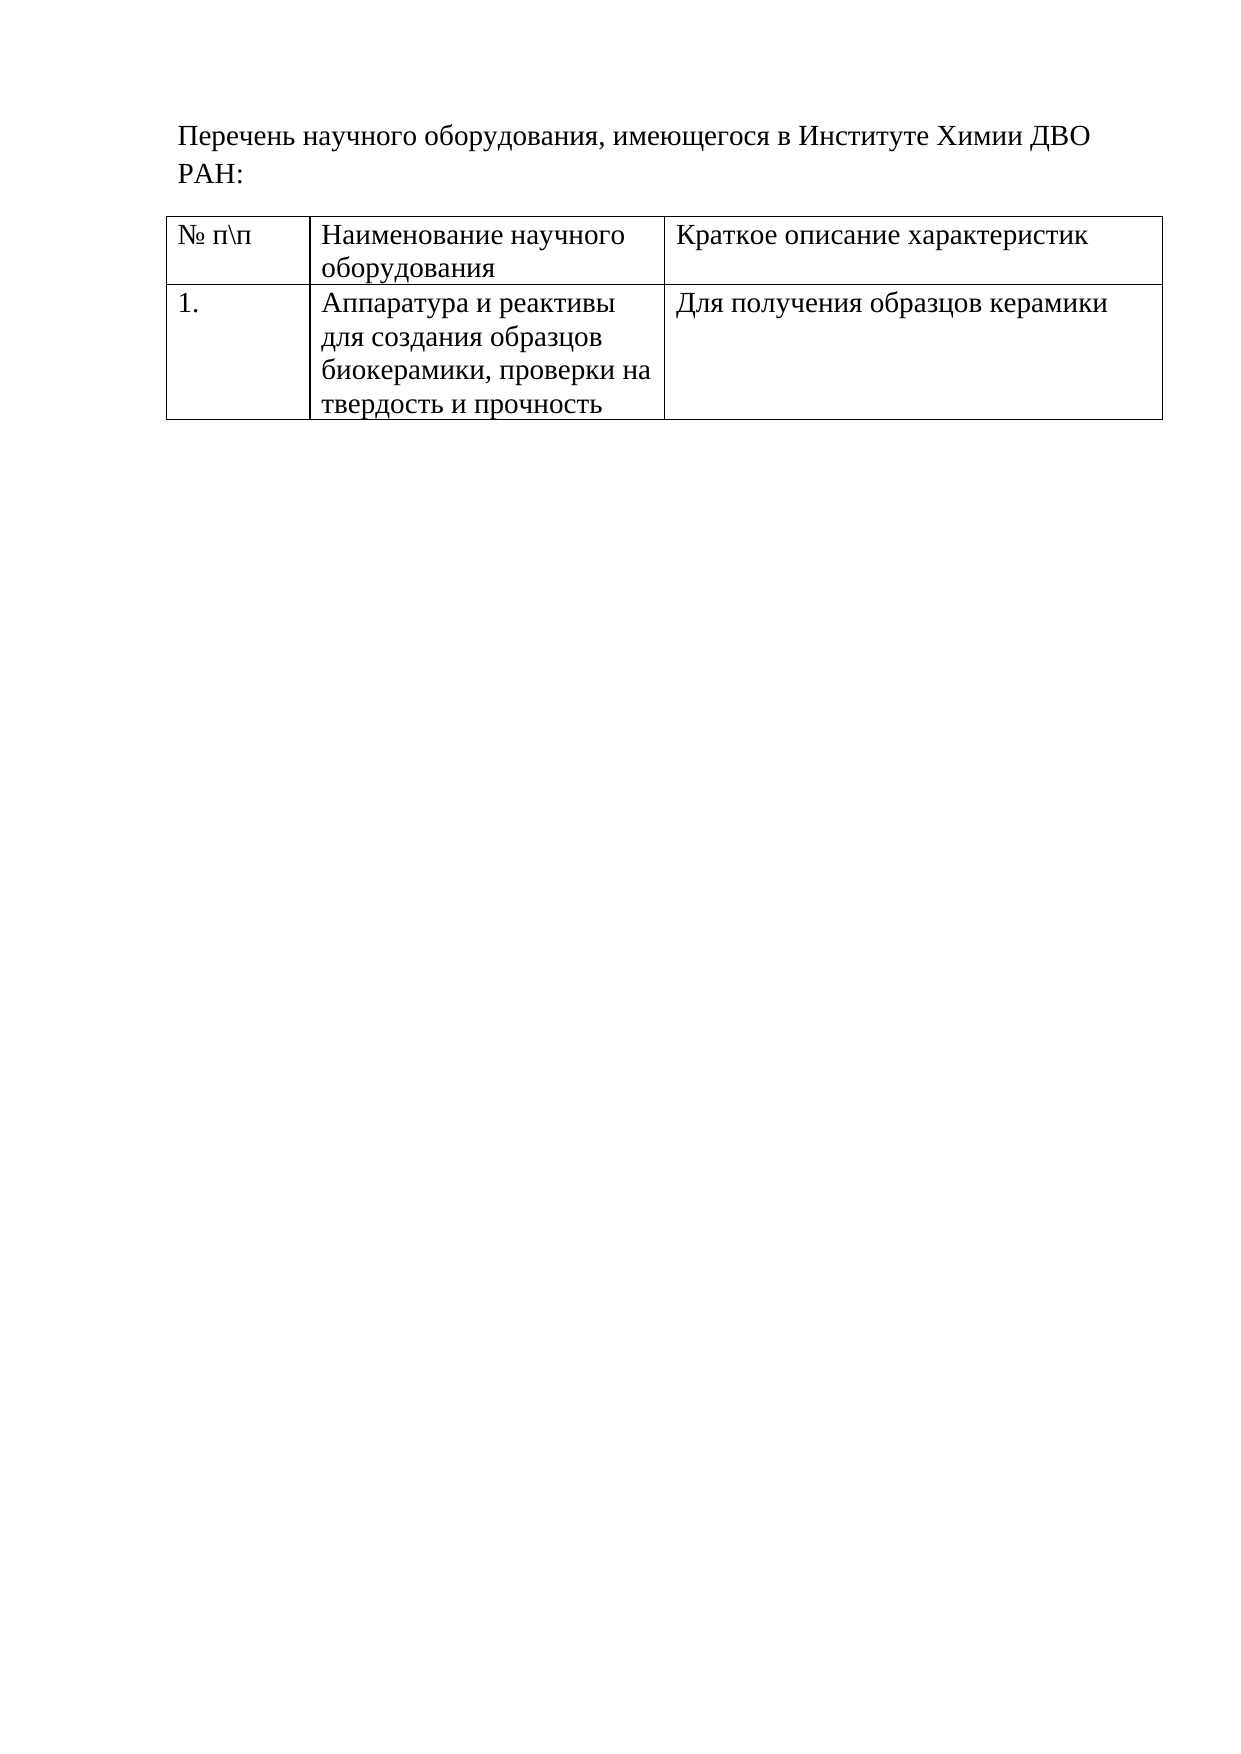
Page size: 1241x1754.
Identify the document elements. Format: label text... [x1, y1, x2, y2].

table_cell Аппаратура и реактивы для создания образцов биокерамики, проверки на твердость и прочность [311, 285, 664, 419]
text Перечень научного оборудования, имеющегося в Институте Химии ДВО РАН: [177, 118, 1152, 190]
table_cell Для получения образцов керамики [665, 285, 1162, 419]
table_cell 1. [167, 285, 309, 419]
table_header Краткое описание характеристик [665, 217, 1162, 284]
table_header Наименование научного оборудования [311, 217, 664, 284]
table_header № п\п [167, 217, 309, 284]
